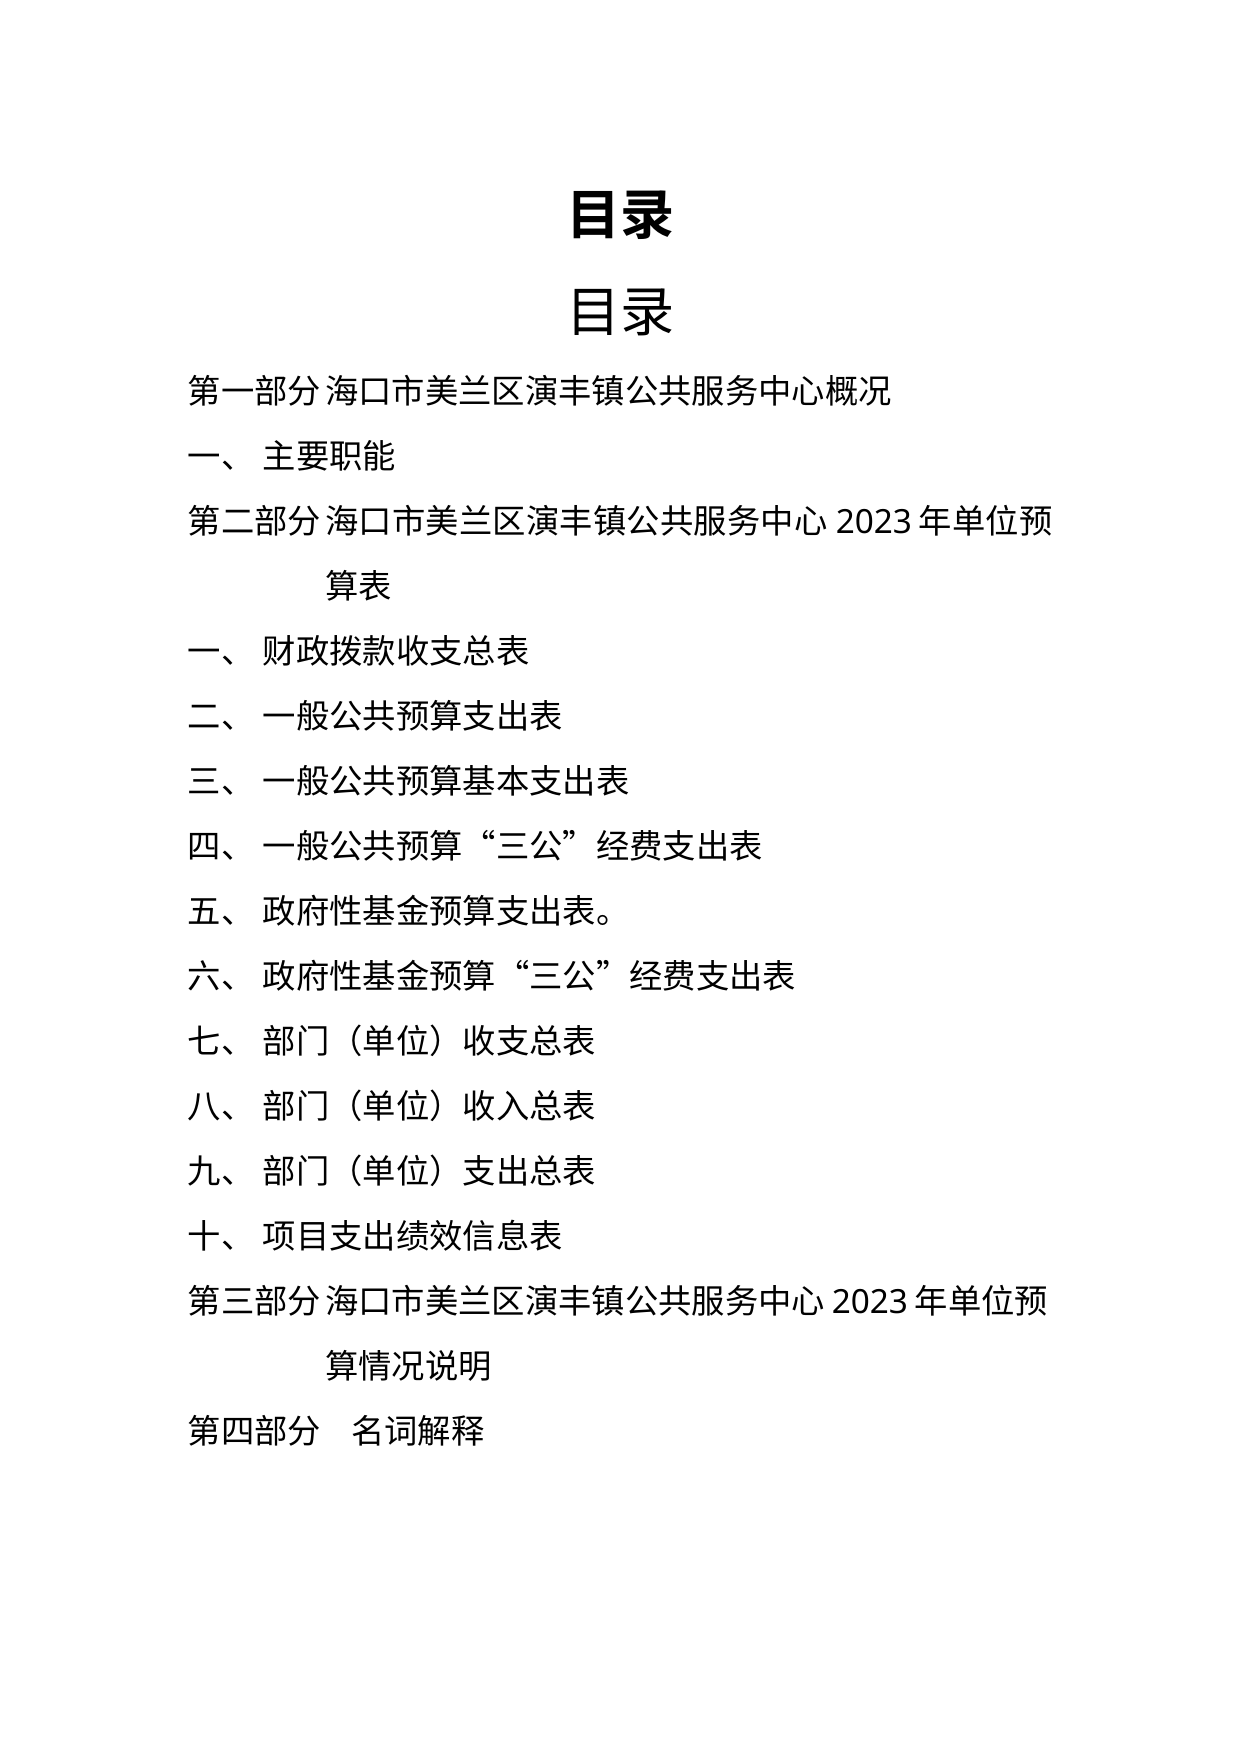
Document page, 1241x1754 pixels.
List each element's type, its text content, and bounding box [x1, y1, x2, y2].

list 名词解释 [187, 1397, 1053, 1462]
list 政府性基金预算支出表。 [187, 877, 1053, 942]
list 海口市美兰区演丰镇公共服务中心2023年单位预算情况说明 [187, 1267, 1053, 1397]
text 目录 [187, 259, 1053, 357]
list 部门（单位）收支总表 [187, 1007, 1053, 1072]
list 一般公共预算支出表 [187, 682, 1053, 747]
list 部门（单位）收入总表 [187, 1072, 1053, 1137]
list 海口市美兰区演丰镇公共服务中心2023年单位预算表 [187, 487, 1053, 617]
list 部门（单位）支出总表 [187, 1137, 1053, 1202]
list 财政拨款收支总表 [187, 617, 1053, 682]
list 政府性基金预算“三公”经费支出表 [187, 942, 1053, 1007]
list 项目支出绩效信息表 [187, 1202, 1053, 1267]
text 目录 [187, 162, 1053, 259]
list 主要职能 [187, 422, 1053, 487]
list 一般公共预算基本支出表 [187, 747, 1053, 812]
list 一般公共预算“三公”经费支出表 [187, 812, 1053, 877]
text 海口市美兰区演丰镇公共服务中心概况 [187, 357, 1053, 422]
